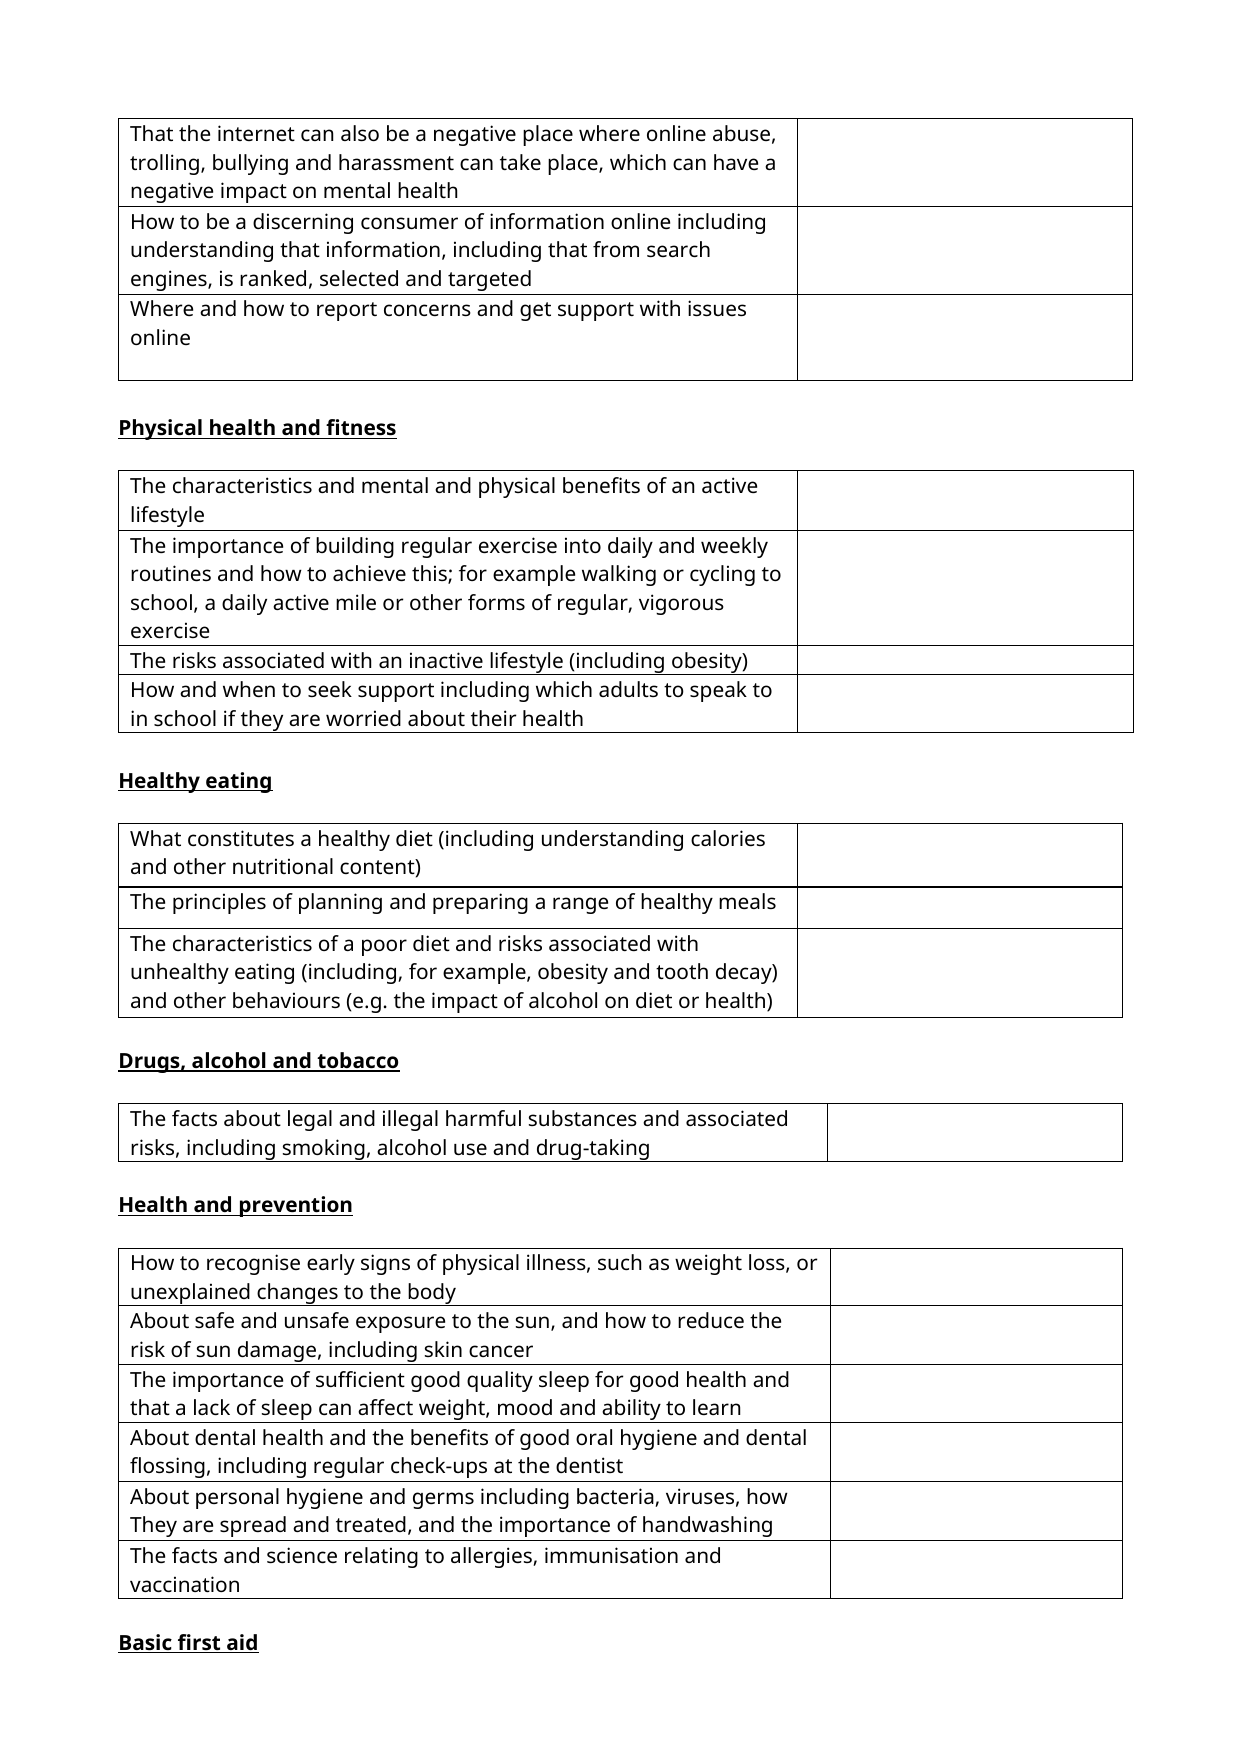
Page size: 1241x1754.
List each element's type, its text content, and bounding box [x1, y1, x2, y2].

text Physical health and fitness [118, 413, 1122, 442]
text Drugs, alcohol and tobacco [118, 1046, 1122, 1075]
table_header [798, 824, 1122, 886]
table_cell About dental health and the benefits of good oral hygiene and dental flossing, including regular check-ups at the dentist [119, 1423, 830, 1481]
table_cell [798, 888, 1122, 928]
text Health and prevention [118, 1191, 1122, 1219]
table_cell [831, 1482, 1122, 1540]
table_cell [798, 675, 1133, 732]
table_header The characteristics and mental and physical benefits of an active lifestyle [119, 471, 797, 530]
table_cell How and when to seek support including which adults to speak to in school if they are worried about their health [119, 675, 797, 732]
table_cell [798, 531, 1133, 645]
text Healthy eating [118, 766, 1122, 794]
table_cell [831, 1306, 1122, 1364]
table_header [828, 1104, 1122, 1161]
table_header How to recognise early signs of physical illness, such as weight loss, or unexplained changes to the body [119, 1249, 830, 1305]
table_cell About personal hygiene and germs including bacteria, viruses, how They are spread and treated, and the importance of handwashing [119, 1482, 830, 1540]
table_cell [831, 1423, 1122, 1481]
table_header [798, 471, 1133, 530]
table_cell [798, 929, 1122, 1017]
table_cell The characteristics of a poor diet and risks associated with unhealthy eating (including, for example, obesity and tooth decay) and other behaviours (e.g. the impact of alcohol on diet or health) [119, 929, 797, 1017]
table_cell The principles of planning and preparing a range of healthy meals [119, 888, 797, 928]
table_cell [798, 295, 1132, 380]
table_cell [798, 207, 1132, 293]
table_header The facts about legal and illegal harmful substances and associated risks, including smoking, alcohol use and drug-taking [119, 1104, 827, 1161]
table_cell That the internet can also be a negative place where online abuse, trolling, bullying and harassment can take place, which can have a negative impact on mental health [119, 119, 797, 206]
table_header What constitutes a healthy diet (including understanding calories and other nutritional content) [119, 824, 797, 886]
table_header [831, 1249, 1122, 1305]
table_cell The risks associated with an inactive lifestyle (including obesity) [119, 646, 797, 674]
table_cell How to be a discerning consumer of information online including understanding that information, including that from search engines, is ranked, selected and targeted [119, 207, 797, 293]
table_cell [831, 1541, 1122, 1598]
table_cell About safe and unsafe exposure to the sun, and how to reduce the risk of sun damage, including skin cancer [119, 1306, 830, 1364]
table_cell [798, 119, 1132, 206]
table_cell The facts and science relating to allergies, immunisation and vaccination [119, 1541, 830, 1598]
table_cell Where and how to report concerns and get support with issues online [119, 295, 797, 380]
table_cell [798, 646, 1133, 674]
table_cell The importance of sufficient good quality sleep for good health and that a lack of sleep can affect weight, mood and ability to learn [119, 1365, 830, 1422]
table_cell [831, 1365, 1122, 1422]
text Basic first aid [118, 1628, 1122, 1656]
table_cell The importance of building regular exercise into daily and weekly routines and how to achieve this; for example walking or cycling to school, a daily active mile or other forms of regular, vigorous exercise [119, 531, 797, 645]
